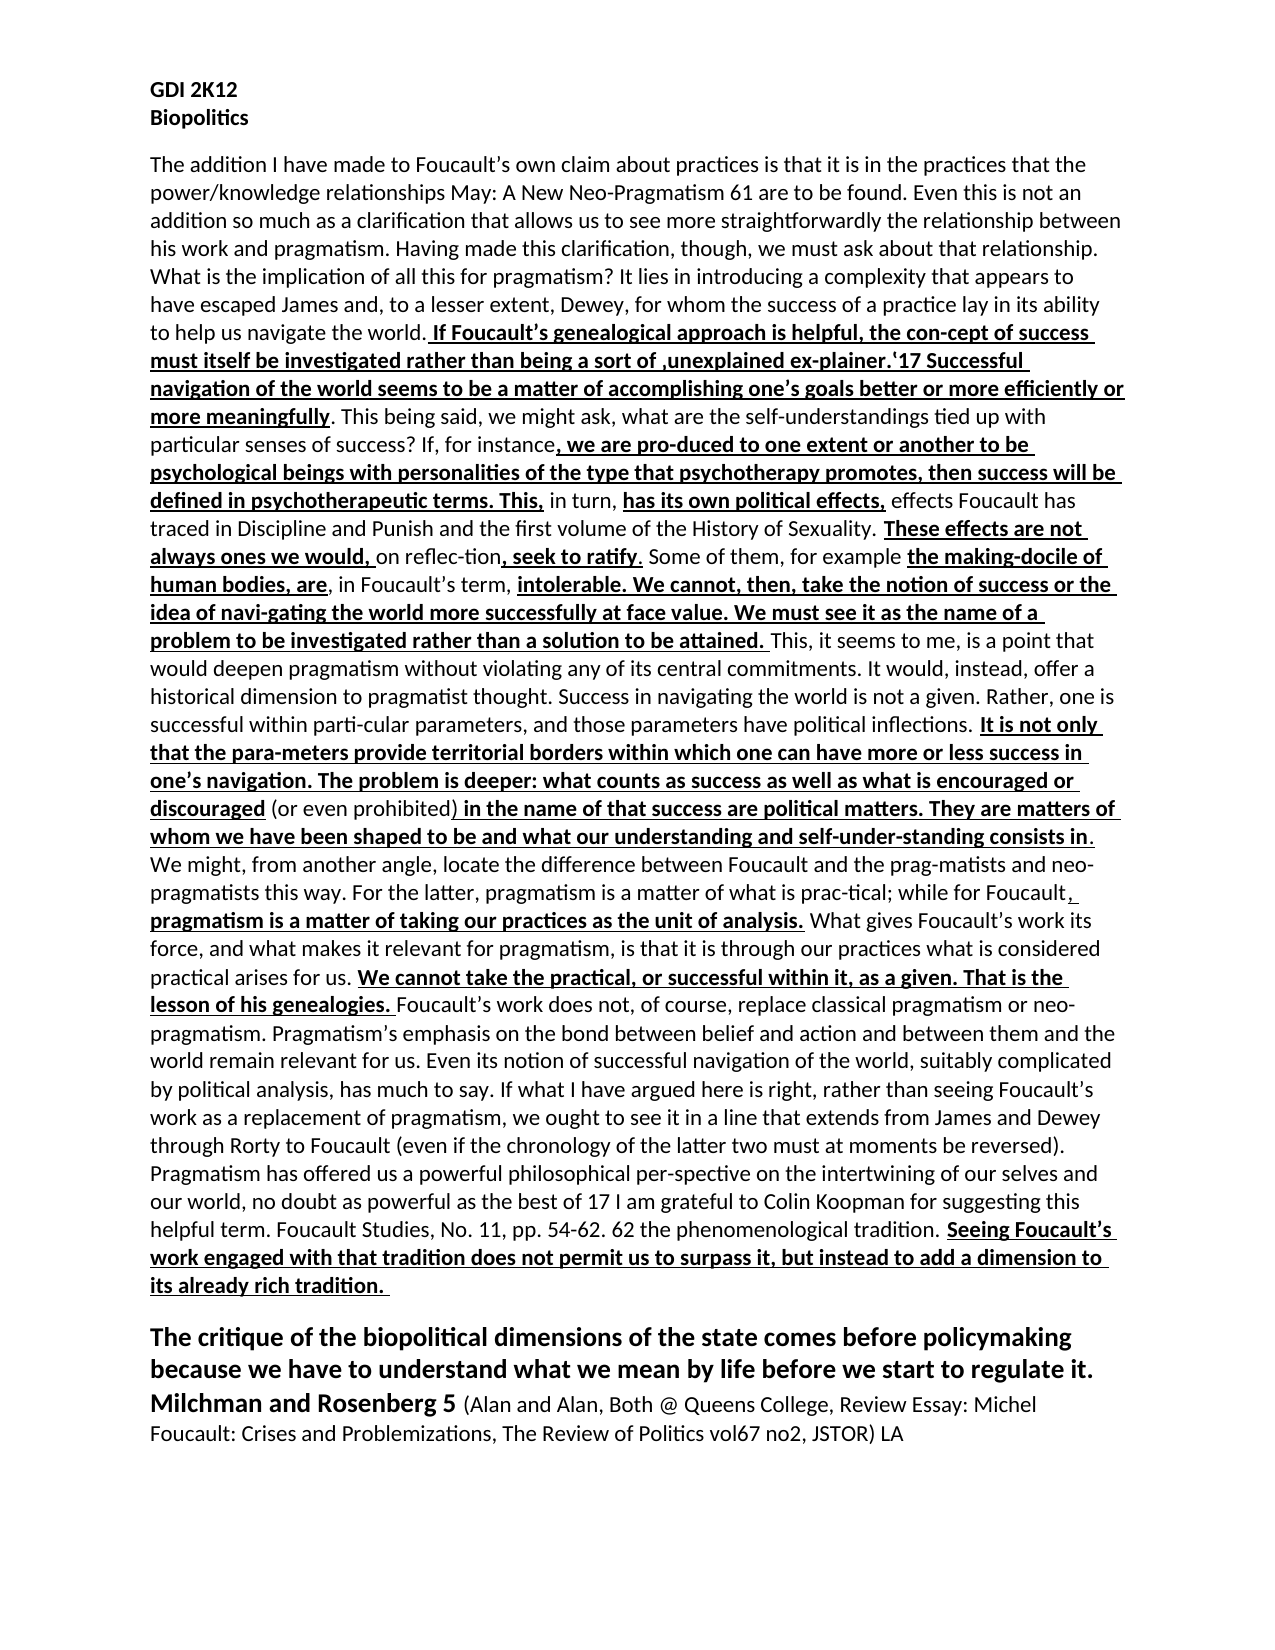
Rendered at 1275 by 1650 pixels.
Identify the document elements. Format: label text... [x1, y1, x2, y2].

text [150, 150, 1125, 398]
text Milchman and Rosenberg 5 (Alan and Alan, Both @ Queens College, Review Essay: Michel Foucault: Crises and Problemizations, The Review of Politics vol67 no2, JSTOR) LA [150, 1386, 1125, 1447]
subtitle The critique of the biopolitical dimensions of the state comes before policymaking because we have to understand what we mean by life before we start to regulate it. [150, 1320, 1125, 1386]
